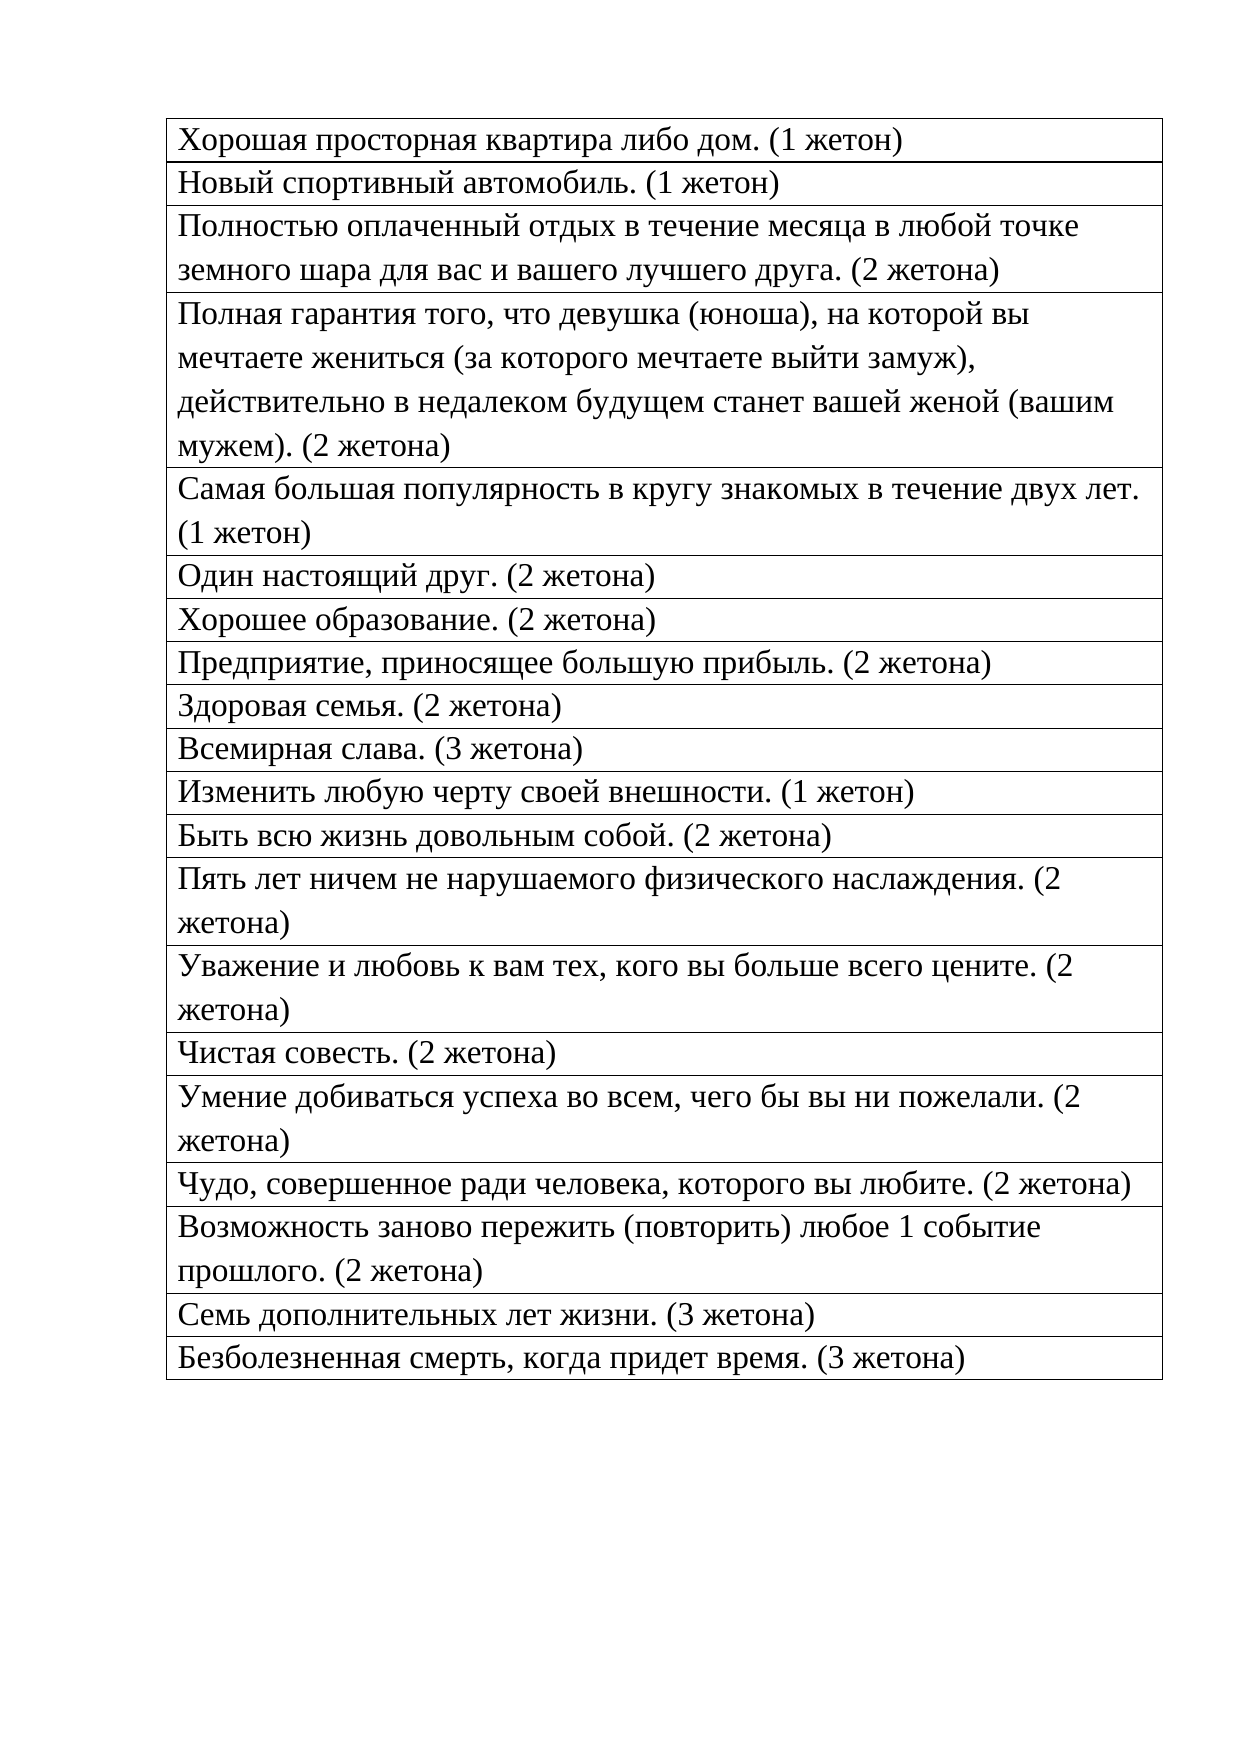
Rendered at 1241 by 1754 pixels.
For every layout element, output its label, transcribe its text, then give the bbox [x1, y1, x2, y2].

table_cell Возможность заново пережить (повторить) любое 1 событие прошлого. (2 жетона) [167, 1207, 1162, 1293]
table_cell Предприятие, приносящее большую прибыль. (2 жетона) [167, 642, 1162, 684]
table_cell Умение добиваться успеха во всем, чего бы вы ни пожелали. (2 жетона) [167, 1076, 1162, 1162]
table_cell Здоровая семья. (2 жетона) [167, 685, 1162, 727]
table_cell Хорошее образование. (2 жетона) [167, 599, 1162, 641]
table_cell Быть всю жизнь довольным собой. (2 жетона) [167, 815, 1162, 857]
table_cell Семь дополнительных лет жизни. (3 жетона) [167, 1294, 1162, 1336]
table_cell Новый спортивный автомобиль. (1 жетон) [167, 163, 1162, 204]
table_cell Пять лет ничем не нарушаемого физического наслаждения. (2 жетона) [167, 858, 1162, 944]
table_cell Всемирная слава. (3 жетона) [167, 729, 1162, 771]
table_cell Полная гарантия того, что девушка (юноша), на которой вы мечтаете жениться (за которого мечтаете выйти замуж), действительно в недалеком будущем станет вашей женой (вашим мужем). (2 жетона) [167, 293, 1162, 467]
table_cell Безболезненная смерть, когда придет время. (3 жетона) [167, 1337, 1162, 1379]
table_header Хорошая просторная квартира либо дом. (1 жетон) [167, 119, 1162, 161]
table_cell Один настоящий друг. (2 жетона) [167, 556, 1162, 598]
table_cell Изменить любую черту своей внешности. (1 жетон) [167, 772, 1162, 814]
table_cell Чудо, совершенное ради человека, которого вы любите. (2 жетона) [167, 1163, 1162, 1206]
table_cell Самая большая популярность в кругу знакомых в течение двух лет. (1 жетон) [167, 468, 1162, 554]
table_cell Чистая совесть. (2 жетона) [167, 1033, 1162, 1075]
table_cell Уважение и любовь к вам тех, кого вы больше всего цените. (2 жетона) [167, 946, 1162, 1032]
table_cell Полностью оплаченный отдых в течение месяца в любой точке земного шара для вас и вашего лучшего друга. (2 жетона) [167, 206, 1162, 292]
